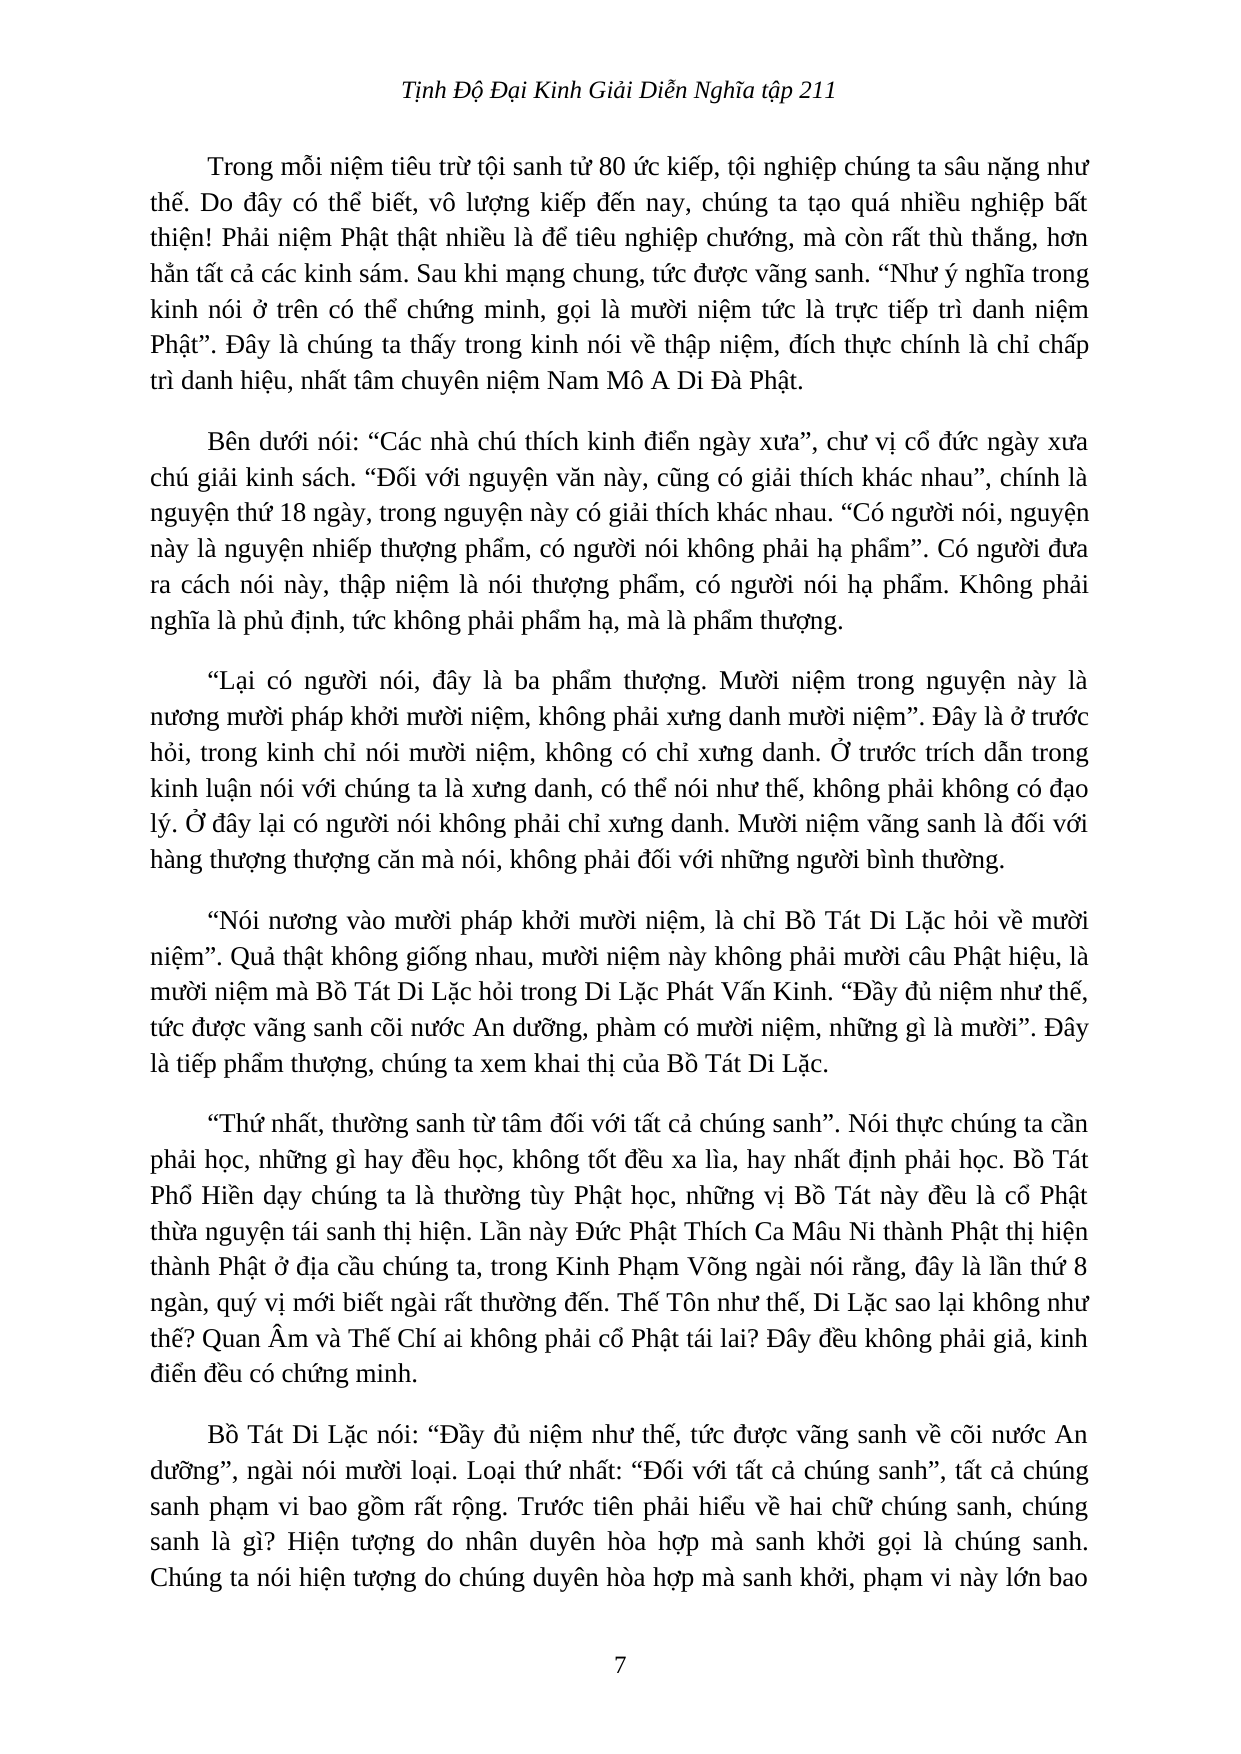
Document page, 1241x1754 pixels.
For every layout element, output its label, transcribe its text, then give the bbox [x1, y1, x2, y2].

text “Lại có người nói, đây là ba phẩm thượng. Mười niệm trong nguyện này là nương mười pháp khởi mười niệm, không phải xưng danh mười niệm”. Đây là ở trước hỏi, trong kinh chỉ nói mười niệm, không có chỉ xưng danh. Ở trước trích dẫn trong kinh luận nói với chúng ta là xưng danh, có thể nói như thế, không phải không có đạo lý. Ở đây lại có người nói không phải chỉ xưng danh. Mười niệm vãng sanh là đối với hàng thượng thượng căn mà nói, không phải đối với những người bình thường. [150, 664, 1090, 874]
text “Thứ nhất, thường sanh từ tâm đối với tất cả chúng sanh”. Nói thực chúng ta cần phải học, những gì hay đều học, không tốt đều xa lìa, hay nhất định phải học. Bồ Tát Phổ Hiền dạy chúng ta là thường tùy Phật học, những vị Bồ Tát này đều là cổ Phật thừa nguyện tái sanh thị hiện. Lần này Đức Phật Thích Ca Mâu Ni thành Phật thị hiện thành Phật ở địa cầu chúng ta, trong Kinh Phạm Võng ngài nói rằng, đây là lần thứ 8 ngàn, quý vị mới biết ngài rất thường đến. Thế Tôn như thế, Di Lặc sao lại không như thế? Quan Âm và Thế Chí ai không phải cổ Phật tái lai? Đây đều không phải giả, kinh điển đều có chứng minh. [150, 1107, 1090, 1389]
text Trong mỗi niệm tiêu trừ tội sanh tử 80 ức kiếp, tội nghiệp chúng ta sâu nặng như thế. Do đây có thể biết, vô lượng kiếp đến nay, chúng ta tạo quá nhiều nghiệp bất thiện! Phải niệm Phật thật nhiều là để tiêu nghiệp chướng, mà còn rất thù thắng, hơn hẳn tất cả các kinh sám. Sau khi mạng chung, tức được vãng sanh. “Như ý nghĩa trong kinh nói ở trên có thể chứng minh, gọi là mười niệm tức là trực tiếp trì danh niệm Phật”. Đây là chúng ta thấy trong kinh nói về thập niệm, đích thực chính là chỉ chấp trì danh hiệu, nhất tâm chuyên niệm Nam Mô A Di Đà Phật. [150, 150, 1090, 396]
text Bên dưới nói: “Các nhà chú thích kinh điển ngày xưa”, chư vị cổ đức ngày xưa chú giải kinh sách. “Đối với nguyện văn này, cũng có giải thích khác nhau”, chính là nguyện thứ 18 ngày, trong nguyện này có giải thích khác nhau. “Có người nói, nguyện này là nguyện nhiếp thượng phẩm, có người nói không phải hạ phẩm”. Có người đưa ra cách nói này, thập niệm là nói thượng phẩm, có người nói hạ phẩm. Không phải nghĩa là phủ định, tức không phải phẩm hạ, mà là phẩm thượng. [150, 425, 1090, 635]
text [150, 1418, 1090, 1592]
text “Nói nương vào mười pháp khởi mười niệm, là chỉ Bồ Tát Di Lặc hỏi về mười niệm”. Quả thật không giống nhau, mười niệm này không phải mười câu Phật hiệu, là mười niệm mà Bồ Tát Di Lặc hỏi trong Di Lặc Phát Vấn Kinh. “Đầy đủ niệm như thế, tức được vãng sanh cõi nước An dưỡng, phàm có mười niệm, những gì là mười”. Đây là tiếp phẩm thượng, chúng ta xem khai thị của Bồ Tát Di Lặc. [150, 904, 1090, 1078]
